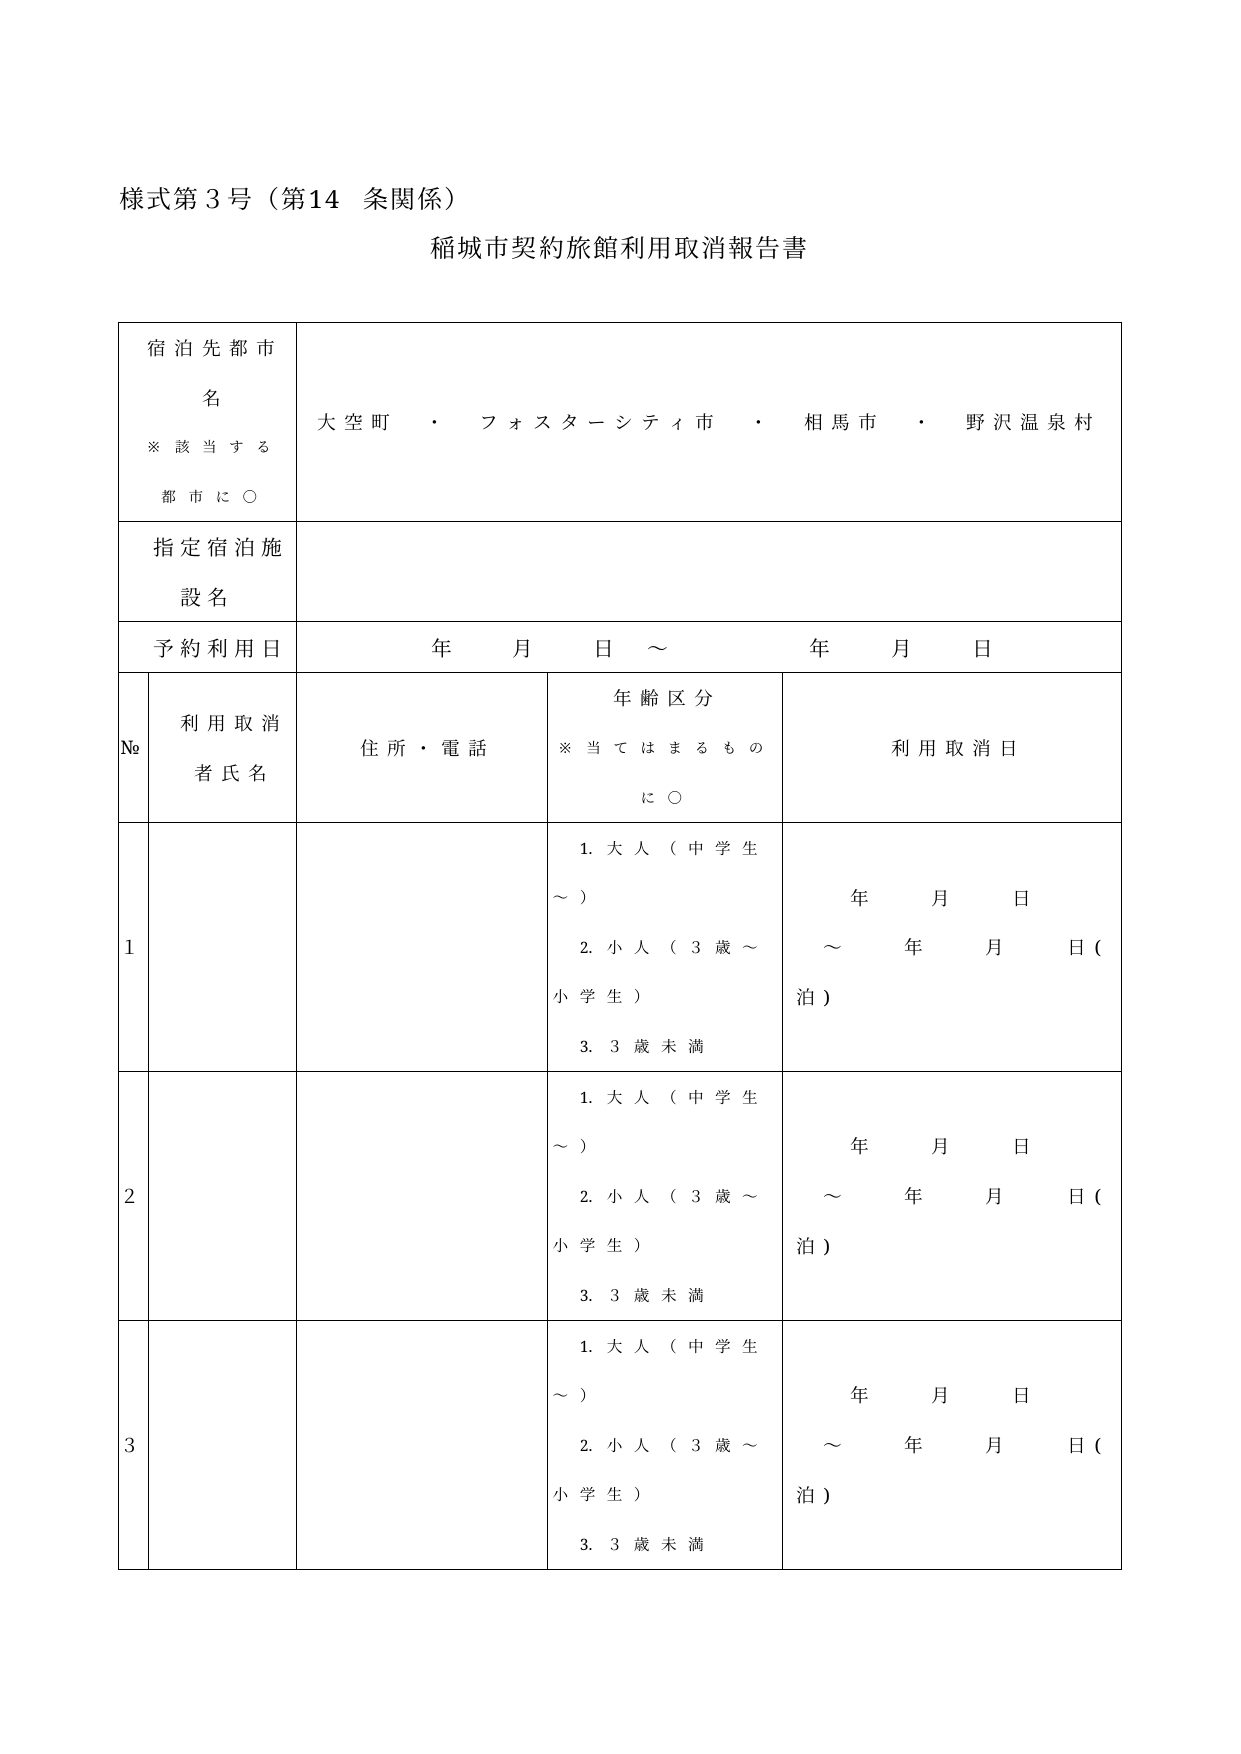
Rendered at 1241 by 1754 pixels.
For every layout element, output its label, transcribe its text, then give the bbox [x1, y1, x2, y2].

text 稲城市契約旅館利用取消報告書 [119, 222, 1121, 272]
table_header 大空町 ・ フォスターシティ市 ・ 相馬市 ・ 野沢温泉村 [297, 323, 1121, 521]
table_cell ２ [119, 1072, 148, 1319]
table_cell 利用取消者氏名 [149, 673, 296, 822]
table_cell 年 月 日 ～ 年 月 日( 泊) [783, 1072, 1121, 1319]
table_cell ３ [119, 1321, 148, 1568]
table_header 宿泊先都市名 ※該当する都市に○ [119, 323, 296, 521]
table_cell 予約利用日 [119, 622, 296, 672]
table_cell 指定宿泊施設名 [119, 522, 296, 621]
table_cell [548, 1321, 782, 1568]
table_cell № [119, 673, 148, 822]
table_cell 利用取消日 [783, 673, 1121, 822]
table_cell [149, 1321, 296, 1568]
table_cell １ [119, 823, 148, 1071]
table_cell [149, 823, 296, 1071]
table_cell 年齢区分 ※当てはまるものに○ [548, 673, 782, 822]
table_cell [149, 1072, 296, 1319]
table_cell 年 月 日 ～ 年 月 日( 泊) [783, 823, 1121, 1071]
table_cell 1. 大人（中学生～） 2. 小人（３歳～小学生） 3. ３歳未満 [548, 1072, 782, 1319]
text 様式第３号（第14条関係） [119, 173, 1121, 222]
table_cell [297, 522, 1121, 621]
table_cell 年 月 日 ～ 年 月 日 [297, 622, 1121, 672]
table_cell [297, 1072, 547, 1319]
table_cell 1. 大人（中学生～） 2. 小人（３歳～小学生） 3. ３歳未満 [548, 823, 782, 1071]
table_cell [297, 823, 547, 1071]
table_cell [297, 1321, 547, 1568]
table_cell 住所・電話 [297, 673, 547, 822]
table_cell 年 月 日 ～ 年 月 日( 泊) [783, 1321, 1121, 1568]
